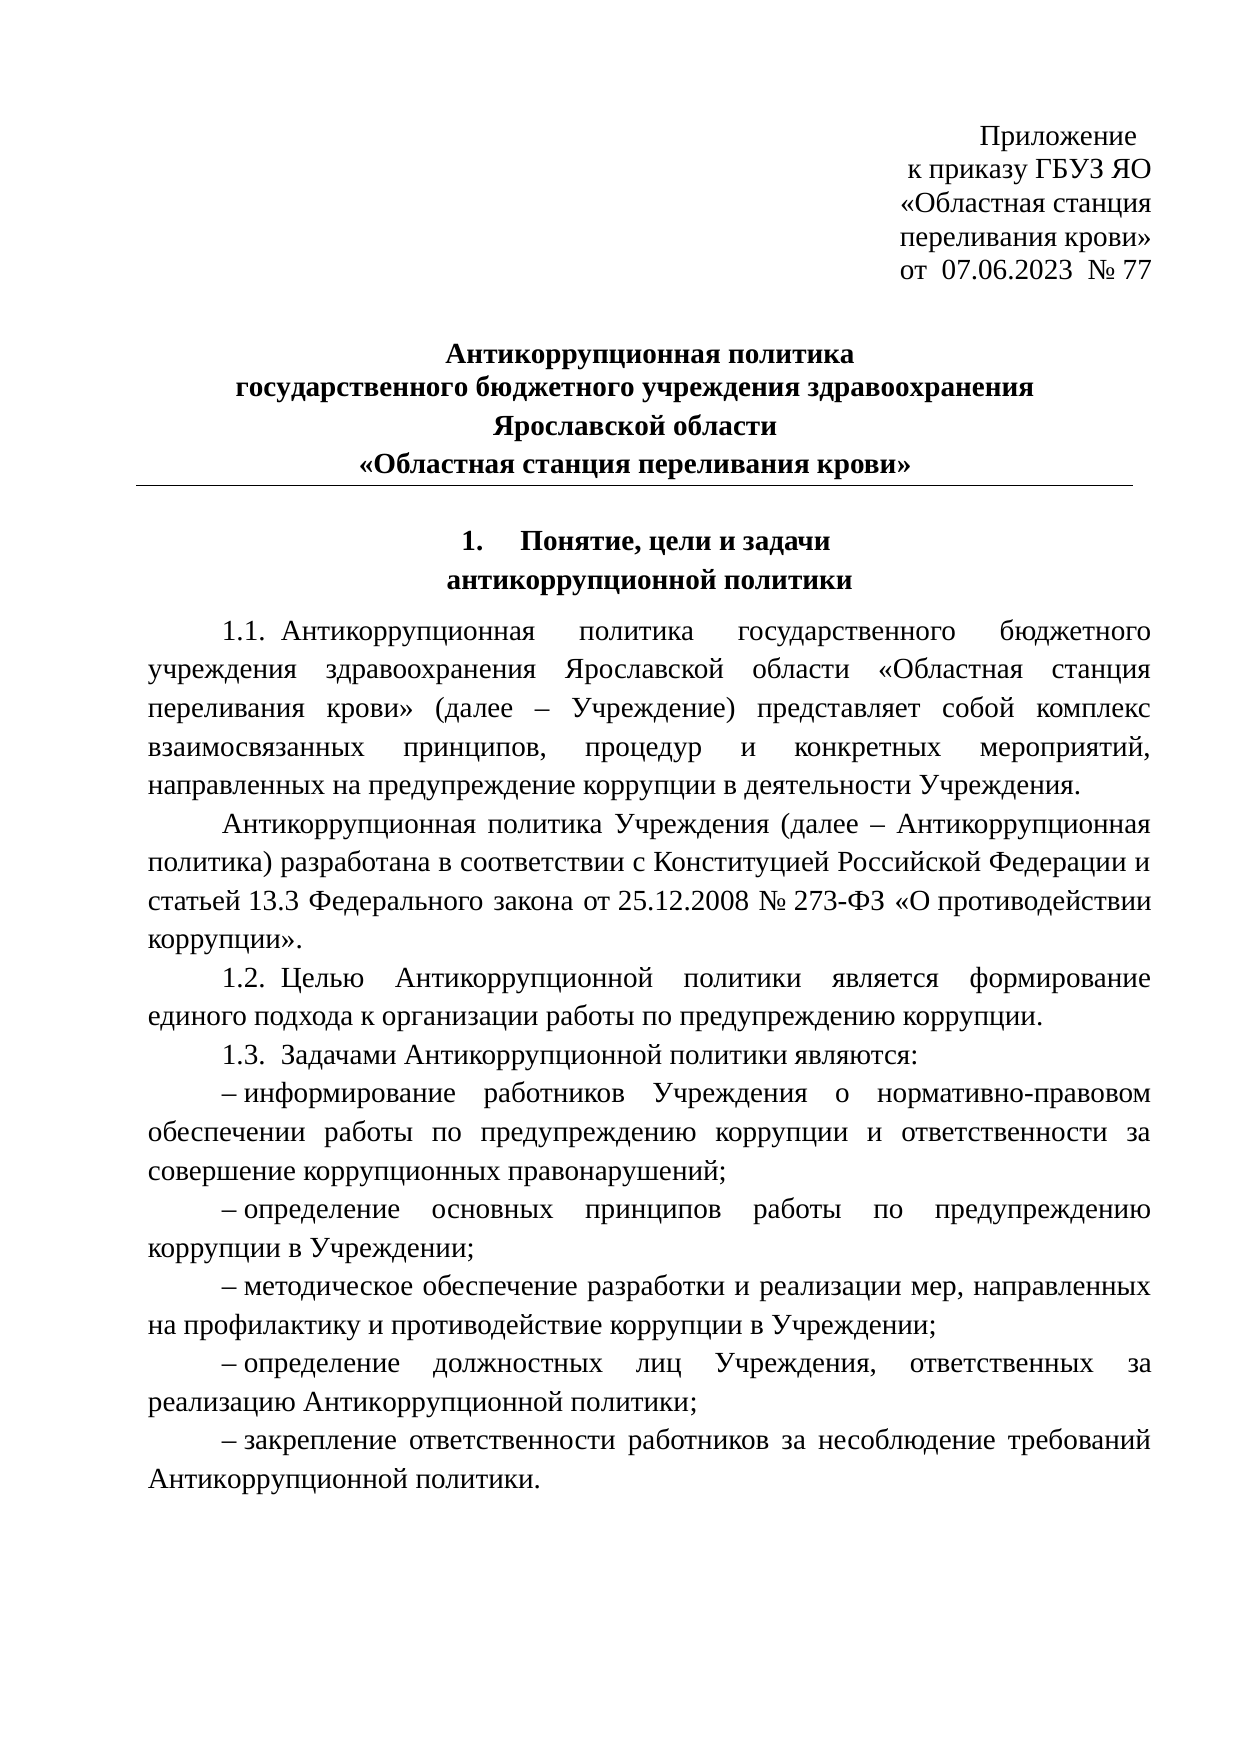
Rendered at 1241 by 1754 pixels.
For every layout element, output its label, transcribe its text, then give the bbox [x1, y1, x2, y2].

table_header государственного бюджетного учреждения здравоохранения Ярославской области «Областная станция переливания крови» [136, 369, 1133, 485]
text – определение должностных лиц Учреждения, ответственных за реализацию Антикоррупционной политики; [148, 1345, 1152, 1417]
text – методическое обеспечение разработки и реализации мер, направленных на профилактику и противодействие коррупции в Учреждении; [148, 1268, 1152, 1340]
list Целью Антикоррупционной политики является формирование единого подхода к организации работы по предупреждению коррупции. [148, 960, 1152, 1032]
list Понятие, цели и задачи антикоррупционной политики [148, 523, 1152, 596]
text – определение основных принципов работы по предупреждению коррупции в Учреждении; [148, 1191, 1152, 1263]
text Антикоррупционная политика [148, 336, 1152, 369]
list Задачами Антикоррупционной политики являются: [148, 1037, 1152, 1071]
list Антикоррупционная политика государственного бюджетного учреждения здравоохранения Ярославской области «Областная станция переливания крови» (далее – Учреждение) представляет собой комплекс взаимосвязанных принципов, процедур и конкретных мероприятий, направленных на предупреждение коррупции в деятельности Учреждения. [148, 613, 1152, 801]
text – информирование работников Учреждения о нормативно-правовом обеспечении работы по предупреждению коррупции и ответственности за совершение коррупционных правонарушений; [148, 1076, 1152, 1186]
text Антикоррупционная политика Учреждения (далее – Антикоррупционная политика) разработана в соответствии с Конституцией Российской Федерации и статьей 13.3 Федерального закона от 25.12.2008 № 273-ФЗ «О противодействии коррупции». [148, 806, 1152, 955]
text – закрепление ответственности работников за несоблюдение требований Антикоррупционной политики. [148, 1422, 1152, 1494]
text Приложение к приказу ГБУЗ ЯО «Областная станция переливания крови» от 07.06.2023 № 77 [885, 118, 1152, 286]
